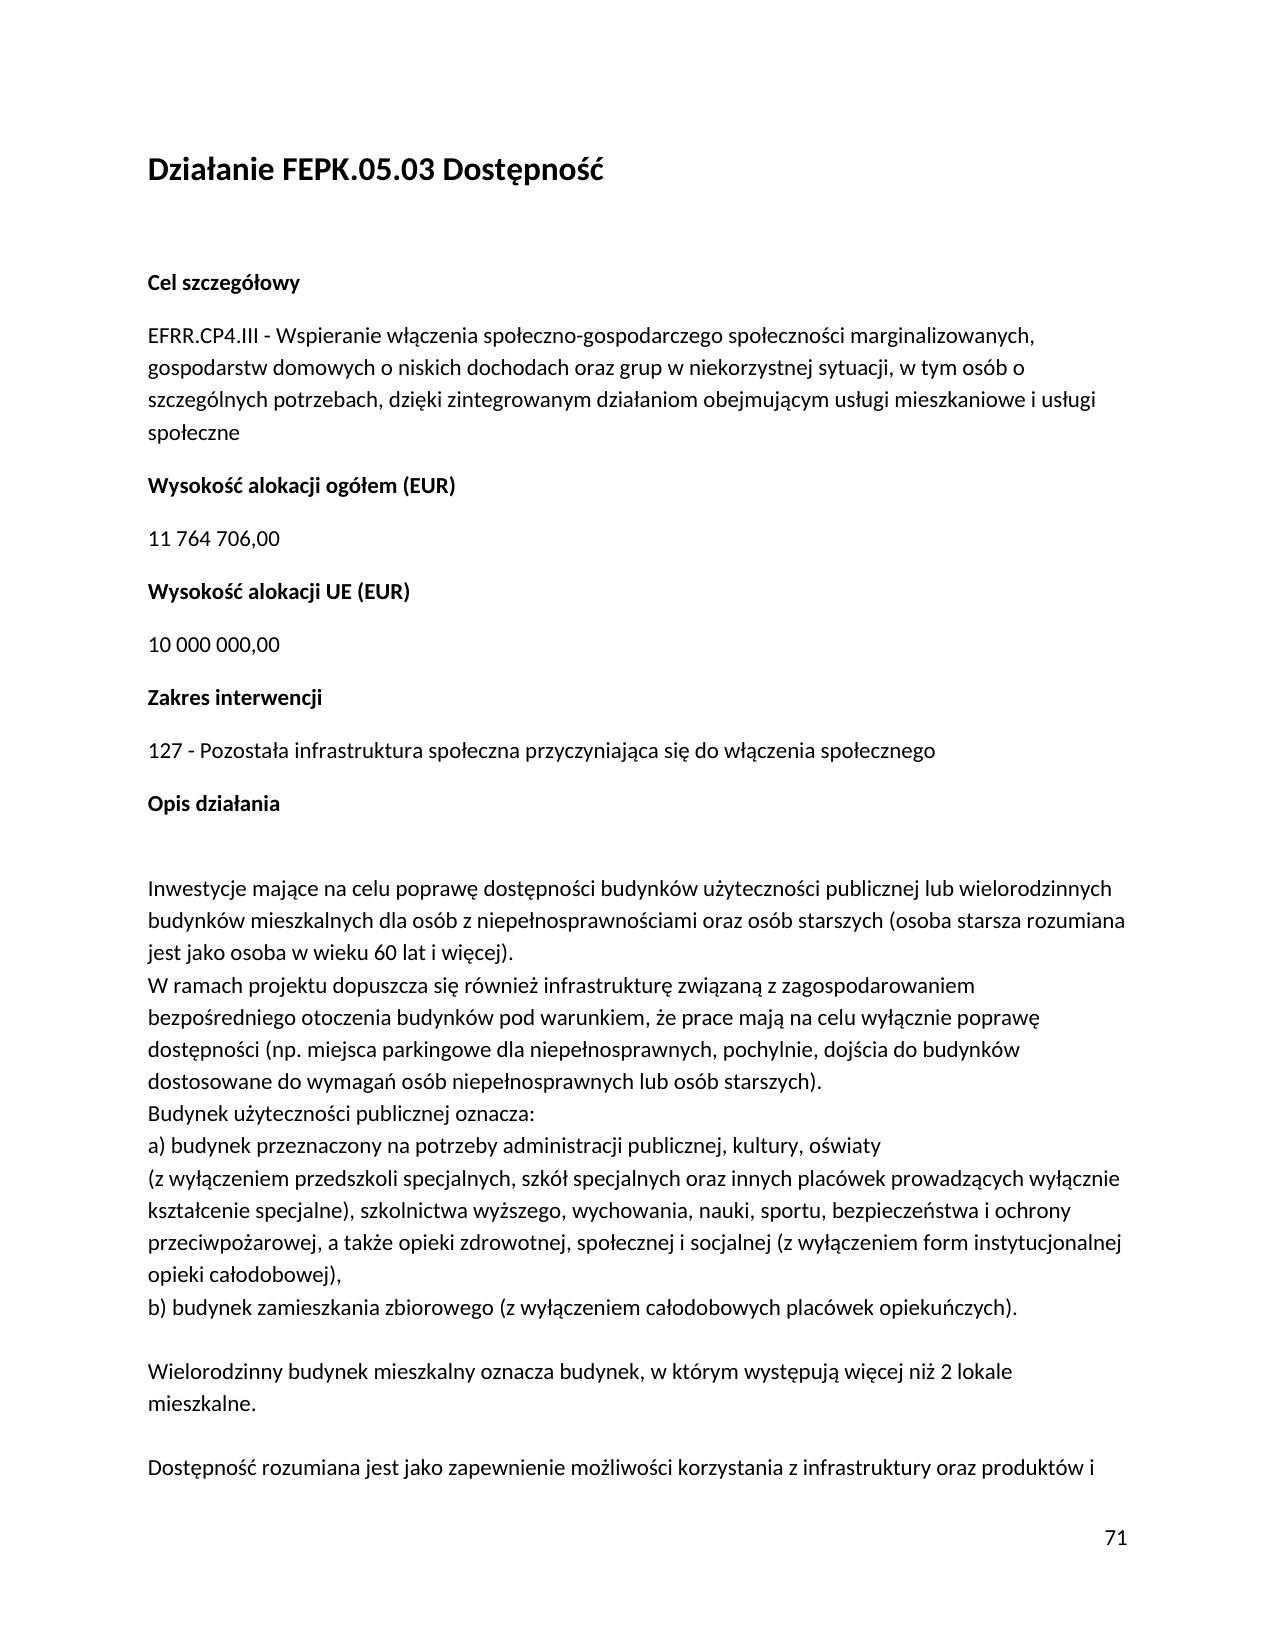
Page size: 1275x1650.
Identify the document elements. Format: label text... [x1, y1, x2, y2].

text 127 - Pozostała infrastruktura społeczna przyczyniająca się do włączenia społecznego [148, 736, 1127, 764]
text 10 000 000,00 [148, 630, 1127, 658]
text Wysokość alokacji ogółem (EUR) [148, 471, 1127, 499]
text Opis działania [148, 789, 1127, 817]
text 11 764 706,00 [148, 524, 1127, 552]
text EFRR.CP4.III - Wspieranie włączenia społeczno-gospodarczego społeczności marginalizowanych, gospodarstw domowych o niskich dochodach oraz grup w niekorzystnej sytuacji, w tym osób o szczególnych potrzebach, dzięki zintegrowanym działaniom obejmującym usługi mieszkaniowe i usługi społeczne [148, 321, 1127, 446]
text Cel szczegółowy [148, 268, 1127, 296]
text Wysokość alokacji UE (EUR) [148, 577, 1127, 605]
text Zakres interwencji [148, 683, 1127, 711]
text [148, 842, 1127, 1482]
subtitle Działanie FEPK.05.03 Dostępność [148, 148, 1127, 188]
